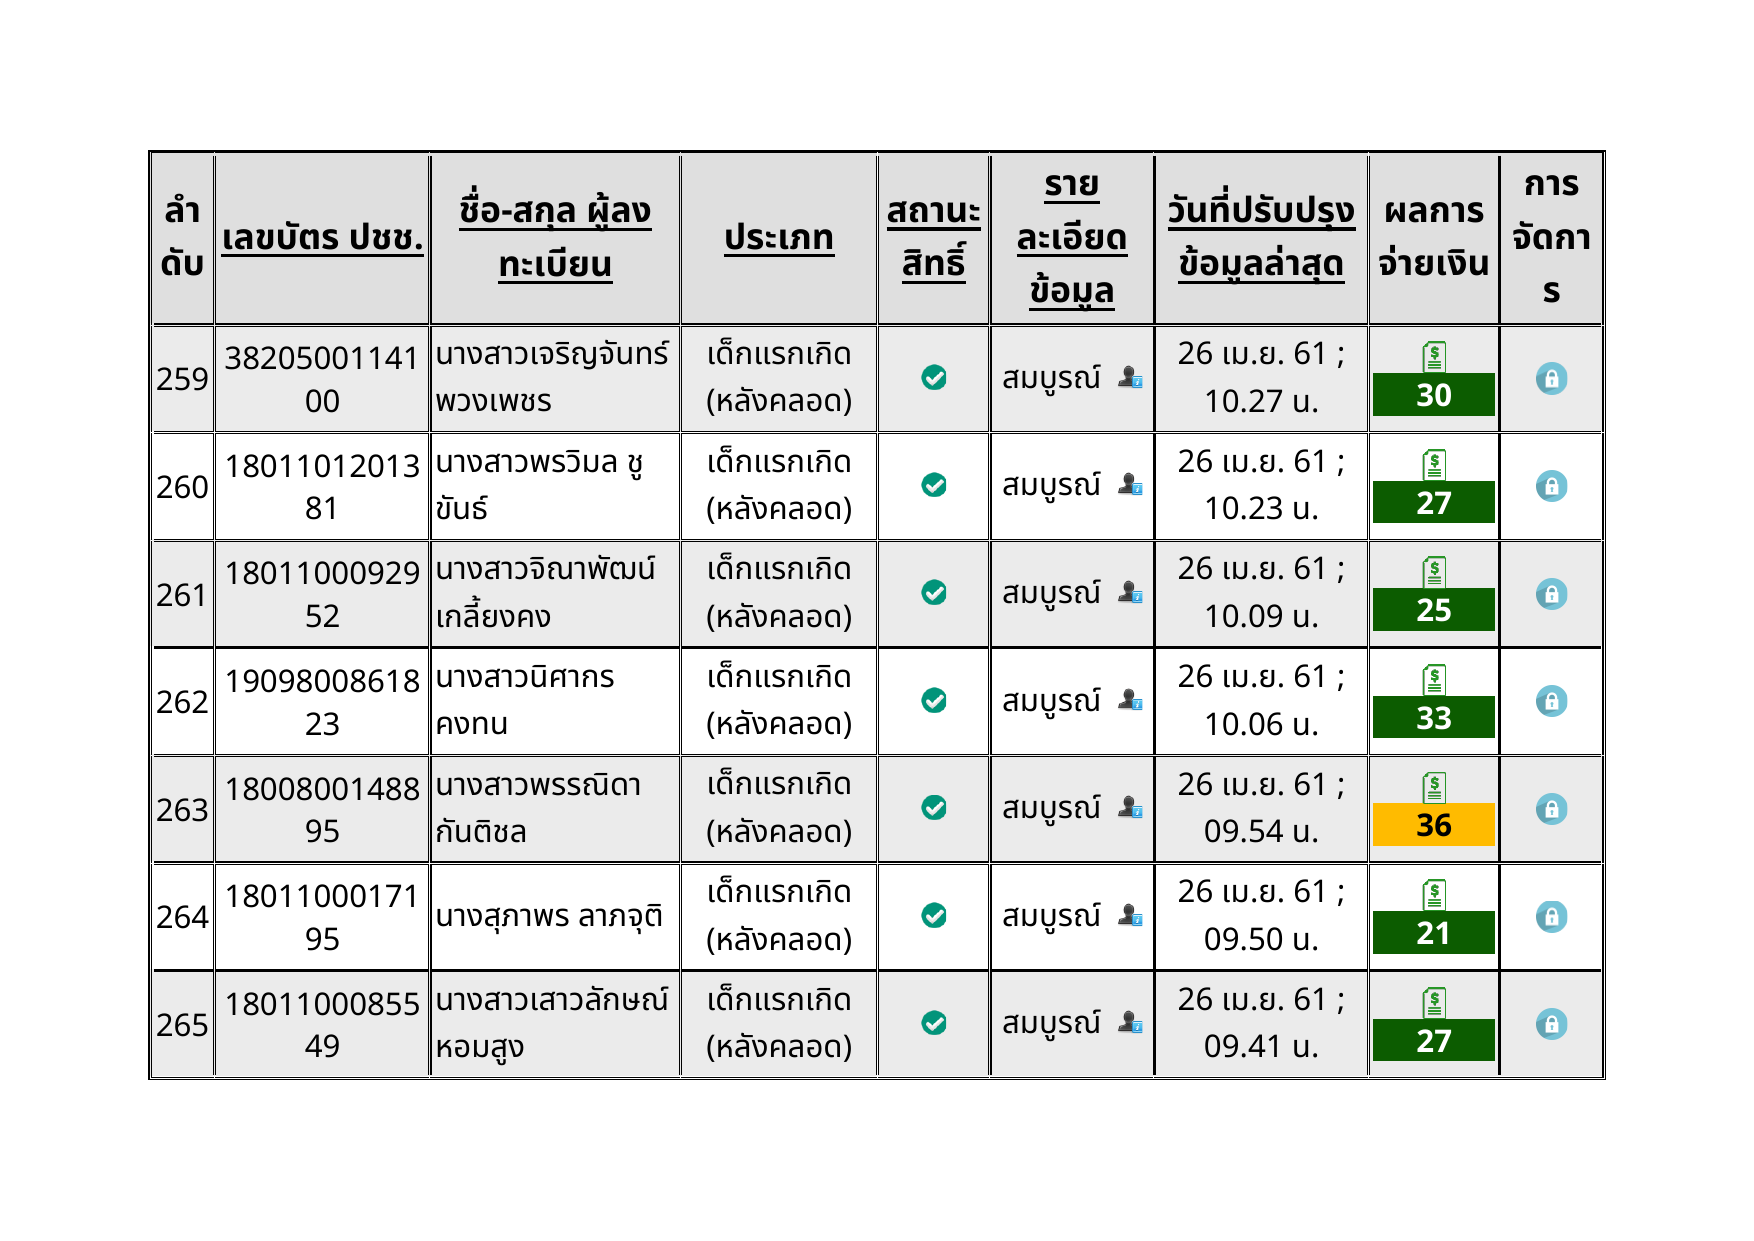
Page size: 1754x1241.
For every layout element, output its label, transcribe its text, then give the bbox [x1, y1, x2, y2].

table_cell นางสาวเจริญจันทร์ พวงเพชร [432, 327, 679, 431]
picture [1117, 578, 1143, 604]
picture [1117, 471, 1143, 496]
picture [1418, 772, 1450, 804]
picture [921, 472, 947, 497]
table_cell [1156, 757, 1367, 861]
picture [1418, 879, 1450, 911]
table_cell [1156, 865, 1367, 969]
picture [1536, 793, 1568, 825]
picture [1536, 685, 1568, 717]
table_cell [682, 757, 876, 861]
table_header ผลการจ่ายเงิน [1369, 153, 1499, 323]
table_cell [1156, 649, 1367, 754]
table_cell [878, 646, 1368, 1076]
table_cell 26 เม.ย. 61 ; 10.23 น. [1156, 434, 1367, 538]
picture [1536, 362, 1568, 395]
table_cell 30 [1370, 327, 1498, 431]
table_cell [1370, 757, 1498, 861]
picture [1536, 1008, 1568, 1040]
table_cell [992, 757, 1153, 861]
table_cell นางสาวพรวิมล ชูขันธ์ [432, 434, 679, 538]
table_cell [879, 542, 988, 646]
table_cell 26 เม.ย. 61 ; 10.09 น. [1156, 542, 1367, 646]
picture [1418, 449, 1450, 481]
table_header ประเภท [681, 153, 877, 323]
picture [1418, 987, 1450, 1019]
picture [1418, 341, 1450, 373]
table_cell นางสาวจิณาพัฒน์ เกลี้ยงคง [432, 542, 679, 646]
picture [921, 1010, 947, 1035]
picture [921, 902, 947, 928]
picture [1117, 901, 1143, 927]
table_cell [1501, 323, 1603, 431]
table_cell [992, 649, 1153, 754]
table_cell 26 เม.ย. 61 ; 10.27 น. [1156, 327, 1367, 431]
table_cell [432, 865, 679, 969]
table_cell สมบูรณ์ [992, 542, 1153, 646]
picture [921, 687, 947, 713]
table_cell 3820500114100 [216, 327, 428, 431]
picture [1536, 470, 1568, 502]
table_header รายละเอียดข้อมูล [990, 152, 1154, 323]
picture [1117, 363, 1143, 389]
table_cell 1801100092952 [216, 542, 428, 646]
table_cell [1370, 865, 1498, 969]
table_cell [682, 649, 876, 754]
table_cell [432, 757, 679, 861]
table_cell 259 [152, 323, 213, 431]
picture [1418, 556, 1450, 589]
table_header สถานะสิทธิ์ [878, 152, 990, 323]
table_cell 25 [1370, 542, 1498, 646]
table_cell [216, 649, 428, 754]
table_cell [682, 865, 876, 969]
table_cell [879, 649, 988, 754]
table_cell [1501, 539, 1603, 646]
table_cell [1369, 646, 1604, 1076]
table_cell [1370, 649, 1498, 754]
table_header เลขบัตร ปชช. [215, 152, 430, 323]
table_cell 1801101201381 [216, 434, 428, 538]
table_header ลำดับ [152, 153, 215, 323]
table_cell 27 [1370, 434, 1498, 538]
picture [1117, 686, 1143, 711]
table_header ชื่อ-สกุล ผู้ลงทะเบียน [430, 153, 681, 323]
picture [921, 579, 947, 605]
table_cell เด็กแรกเกิด (หลังคลอด) [682, 327, 876, 431]
table_cell 261 [152, 539, 213, 646]
picture [1418, 664, 1450, 696]
table_cell [879, 327, 988, 431]
table_cell สมบูรณ์ [992, 327, 1153, 431]
picture [1536, 901, 1568, 933]
table_cell เด็กแรกเกิด (หลังคลอด) [682, 542, 876, 646]
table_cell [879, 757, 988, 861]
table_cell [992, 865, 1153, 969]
picture [1117, 1008, 1143, 1034]
picture [1536, 578, 1568, 610]
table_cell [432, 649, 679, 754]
table_header วันที่ปรับปรุงข้อมูลล่าสุด [1154, 153, 1368, 323]
table_cell เด็กแรกเกิด (หลังคลอด) [682, 434, 876, 538]
table_cell 260 [150, 431, 215, 538]
table_header การจัดการ [1499, 153, 1602, 323]
table_cell 262 [152, 646, 213, 754]
picture [921, 364, 947, 390]
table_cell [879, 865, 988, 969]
table_cell [1499, 431, 1604, 538]
picture [921, 795, 947, 820]
picture [1117, 793, 1143, 819]
table_cell [879, 434, 988, 538]
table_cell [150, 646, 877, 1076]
table_cell สมบูรณ์ [992, 434, 1153, 538]
